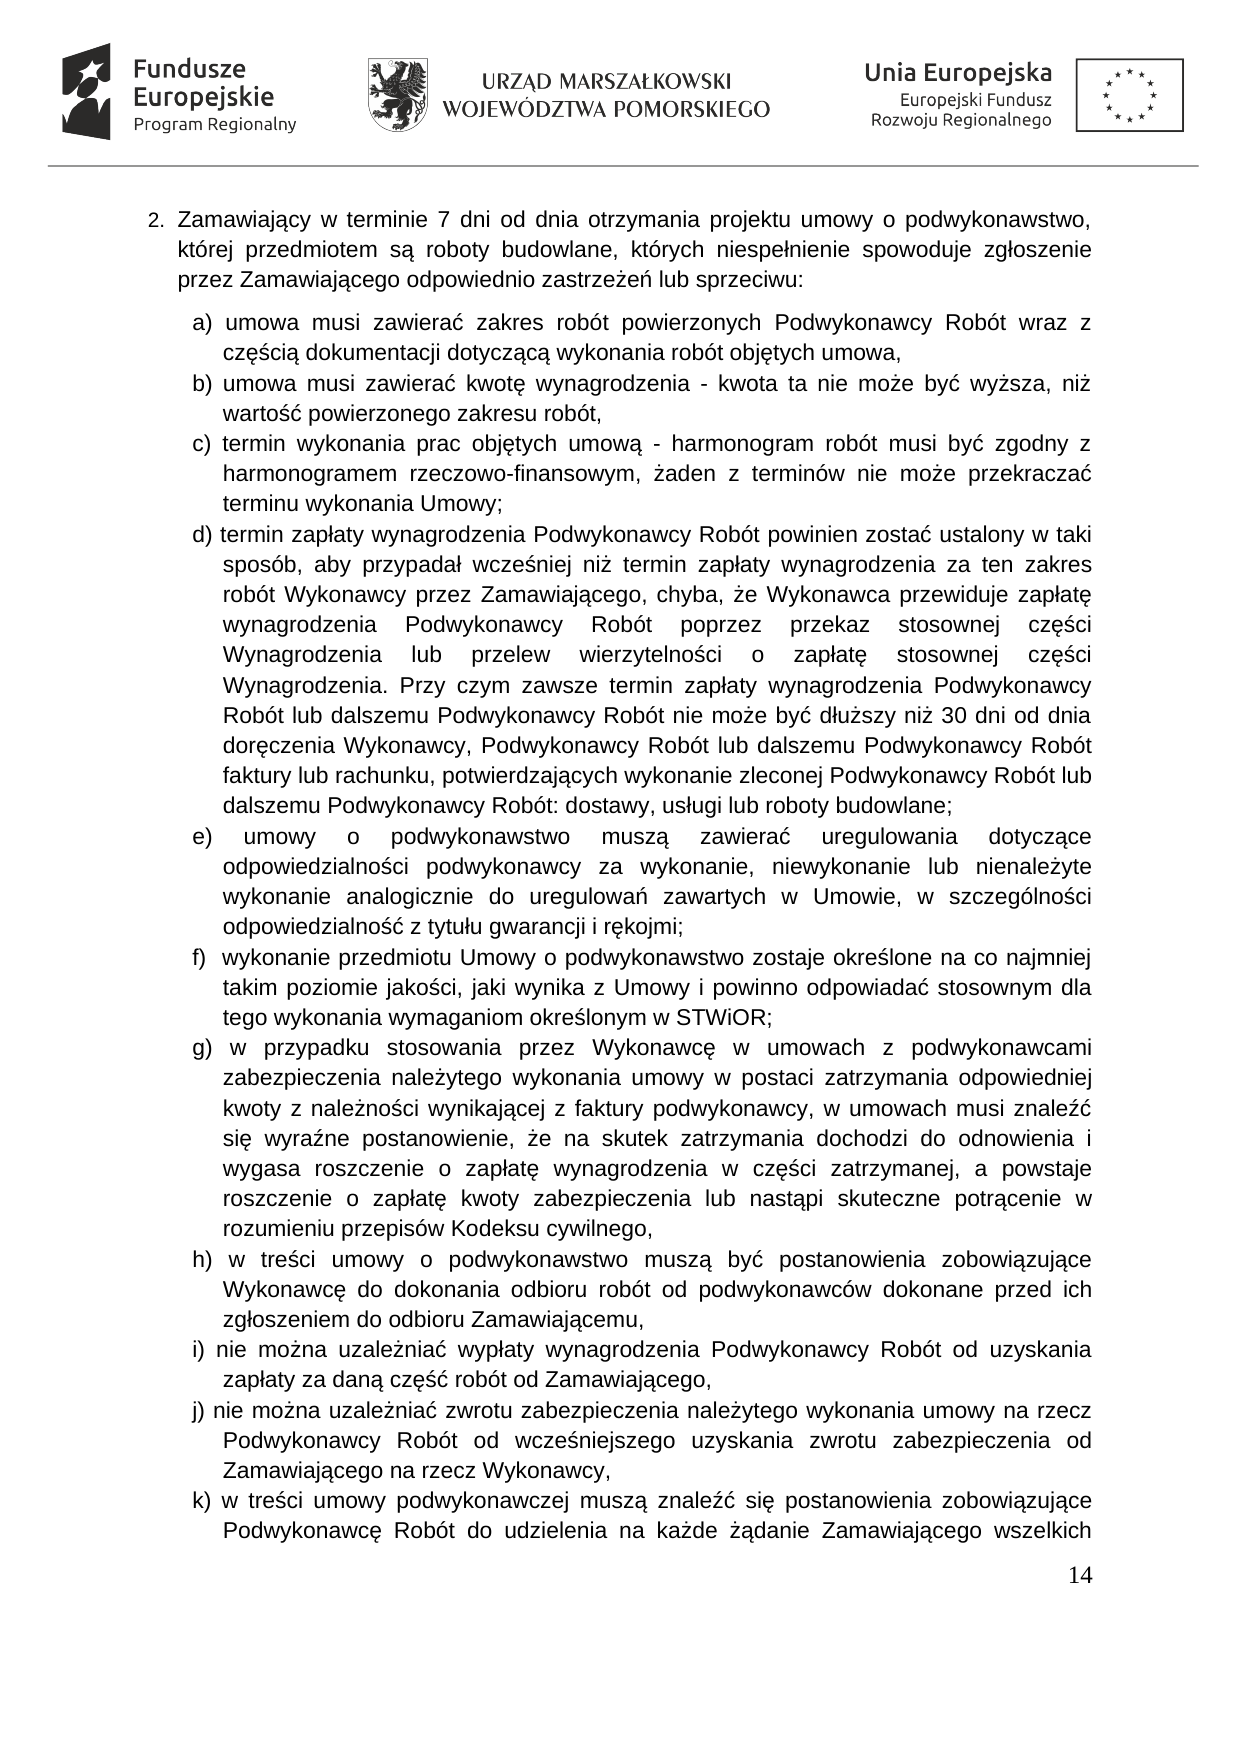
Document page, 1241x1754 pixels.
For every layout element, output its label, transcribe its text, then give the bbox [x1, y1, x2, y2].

list e) umowy o podwykonawstwo muszą zawierać uregulowania dotyczące odpowiedzialności podwykonawcy za wykonanie, niewykonanie lub nienależyte wykonanie analogicznie do uregulowań zawartych w Umowie, w szczególności odpowiedzialność z tytułu gwarancji i rękojmi; [192, 823, 1092, 939]
list g) w przypadku stosowania przez Wykonawcę w umowach z podwykonawcami zabezpieczenia należytego wykonania umowy w postaci zatrzymania odpowiedniej kwoty z należności wynikającej z faktury podwykonawcy, w umowach musi znaleźć się wyraźne postanowienie, że na skutek zatrzymania dochodzi do odnowienia i wygasa roszczenie o zapłatę wynagrodzenia w części zatrzymanej, a powstaje roszczenie o zapłatę kwoty zabezpieczenia lub nastąpi skuteczne potrącenie w rozumieniu przepisów Kodeksu cywilnego, [192, 1034, 1092, 1242]
picture [47, 42, 1199, 167]
list h) w treści umowy o podwykonawstwo muszą być postanowienia zobowiązujące Wykonawcę do dokonania odbioru robót od podwykonawców dokonane przed ich zgłoszeniem do odbioru Zamawiającemu, [192, 1246, 1092, 1332]
list b) umowa musi zawierać kwotę wynagrodzenia - kwota ta nie może być wyższa, niż wartość powierzonego zakresu robót, [192, 369, 1092, 426]
list i) nie można uzależniać wypłaty wynagrodzenia Podwykonawcy Robót od uzyskania zapłaty za daną część robót od Zamawiającego, [192, 1336, 1092, 1393]
list d) termin zapłaty wynagrodzenia Podwykonawcy Robót powinien zostać ustalony w taki sposób, aby przypadał wcześniej niż termin zapłaty wynagrodzenia za ten zakres robót Wykonawcy przez Zamawiającego, chyba, że Wykonawca przewiduje zapłatę wynagrodzenia Podwykonawcy Robót poprzez przekaz stosownej części Wynagrodzenia lub przelew wierzytelności o zapłatę stosownej części Wynagrodzenia. Przy czym zawsze termin zapłaty wynagrodzenia Podwykonawcy Robót lub dalszemu Podwykonawcy Robót nie może być dłuższy niż 30 dni od dnia doręczenia Wykonawcy, Podwykonawcy Robót lub dalszemu Podwykonawcy Robót faktury lub rachunku, potwierdzających wykonanie zleconej Podwykonawcy Robót lub dalszemu Podwykonawcy Robót: dostawy, usługi lub roboty budowlane; [192, 521, 1092, 819]
list c) termin wykonania prac objętych umową - harmonogram robót musi być zgodny z harmonogramem rzeczowo-finansowym, żaden z terminów nie może przekraczać terminu wykonania Umowy; [192, 430, 1092, 517]
list f) wykonanie przedmiotu Umowy o podwykonawstwo zostaje określone na co najmniej takim poziomie jakości, jaki wynika z Umowy i powinno odpowiadać stosownym dla tego wykonania wymaganiom określonym w STWiOR; [192, 943, 1092, 1030]
list j) nie można uzależniać zwrotu zabezpieczenia należytego wykonania umowy na rzecz Podwykonawcy Robót od wcześniejszego uzyskania zwrotu zabezpieczenia od Zamawiającego na rzecz Wykonawcy, [192, 1397, 1092, 1483]
list a) umowa musi zawierać zakres robót powierzonych Podwykonawcy Robót wraz z częścią dokumentacji dotyczącą wykonania robót objętych umowa, [192, 309, 1092, 366]
list Zamawiający w terminie 7 dni od dnia otrzymania projektu umowy o podwykonawstwo, której przedmiotem są roboty budowlane, których niespełnienie spowoduje zgłoszenie przez Zamawiającego odpowiednio zastrzeżeń lub sprzeciwu: [148, 206, 1092, 293]
